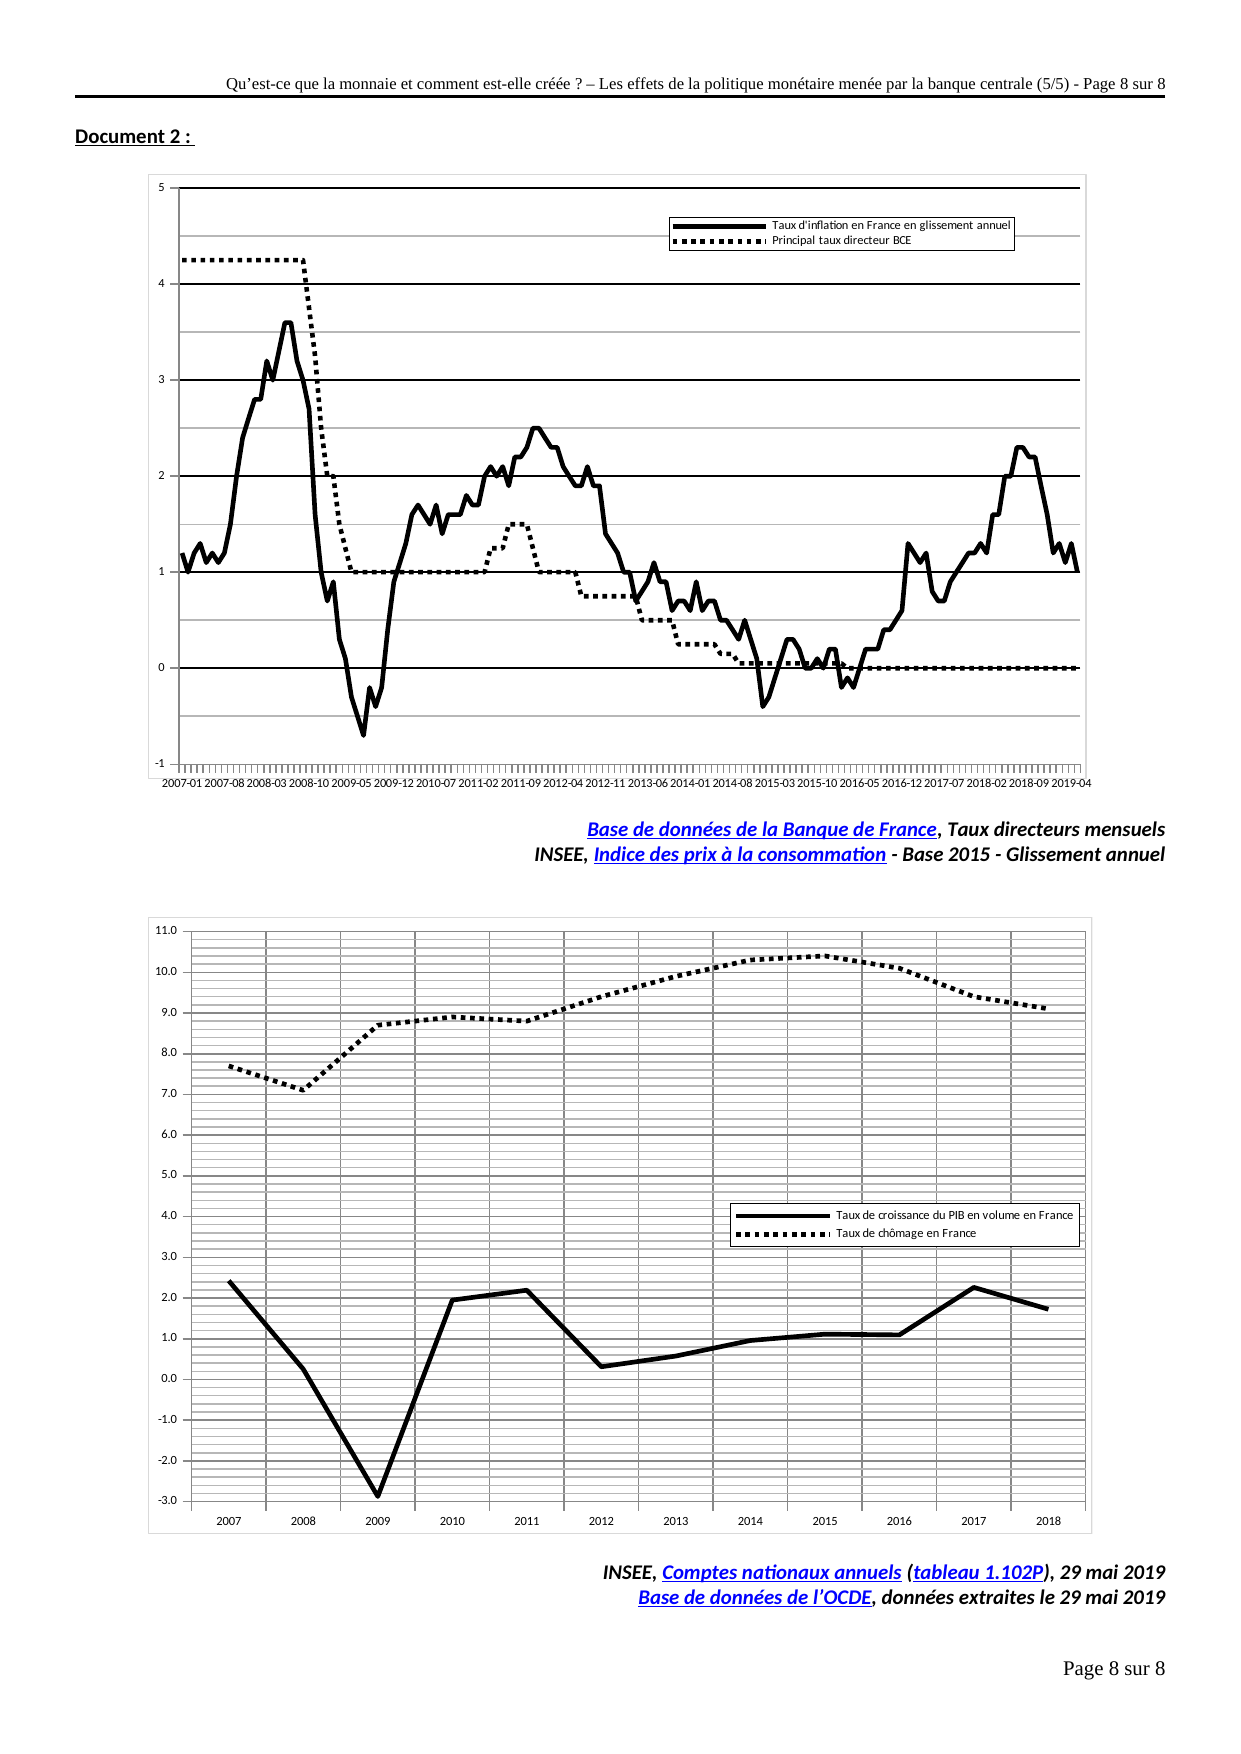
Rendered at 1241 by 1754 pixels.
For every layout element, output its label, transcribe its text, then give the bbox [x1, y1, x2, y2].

text Base de données de l’OCDE, données extraites le 29 mai 2019 [75, 1584, 1165, 1610]
text INSEE, Comptes nationaux annuels (tableau 1.102P), 29 mai 2019 [75, 1559, 1165, 1584]
text Document 2 : [75, 123, 1165, 149]
text Base de données de la Banque de France, Taux directeurs mensuels [75, 816, 1165, 841]
text INSEE, Indice des prix à la consommation - Base 2015 - Glissement annuel [75, 841, 1165, 867]
